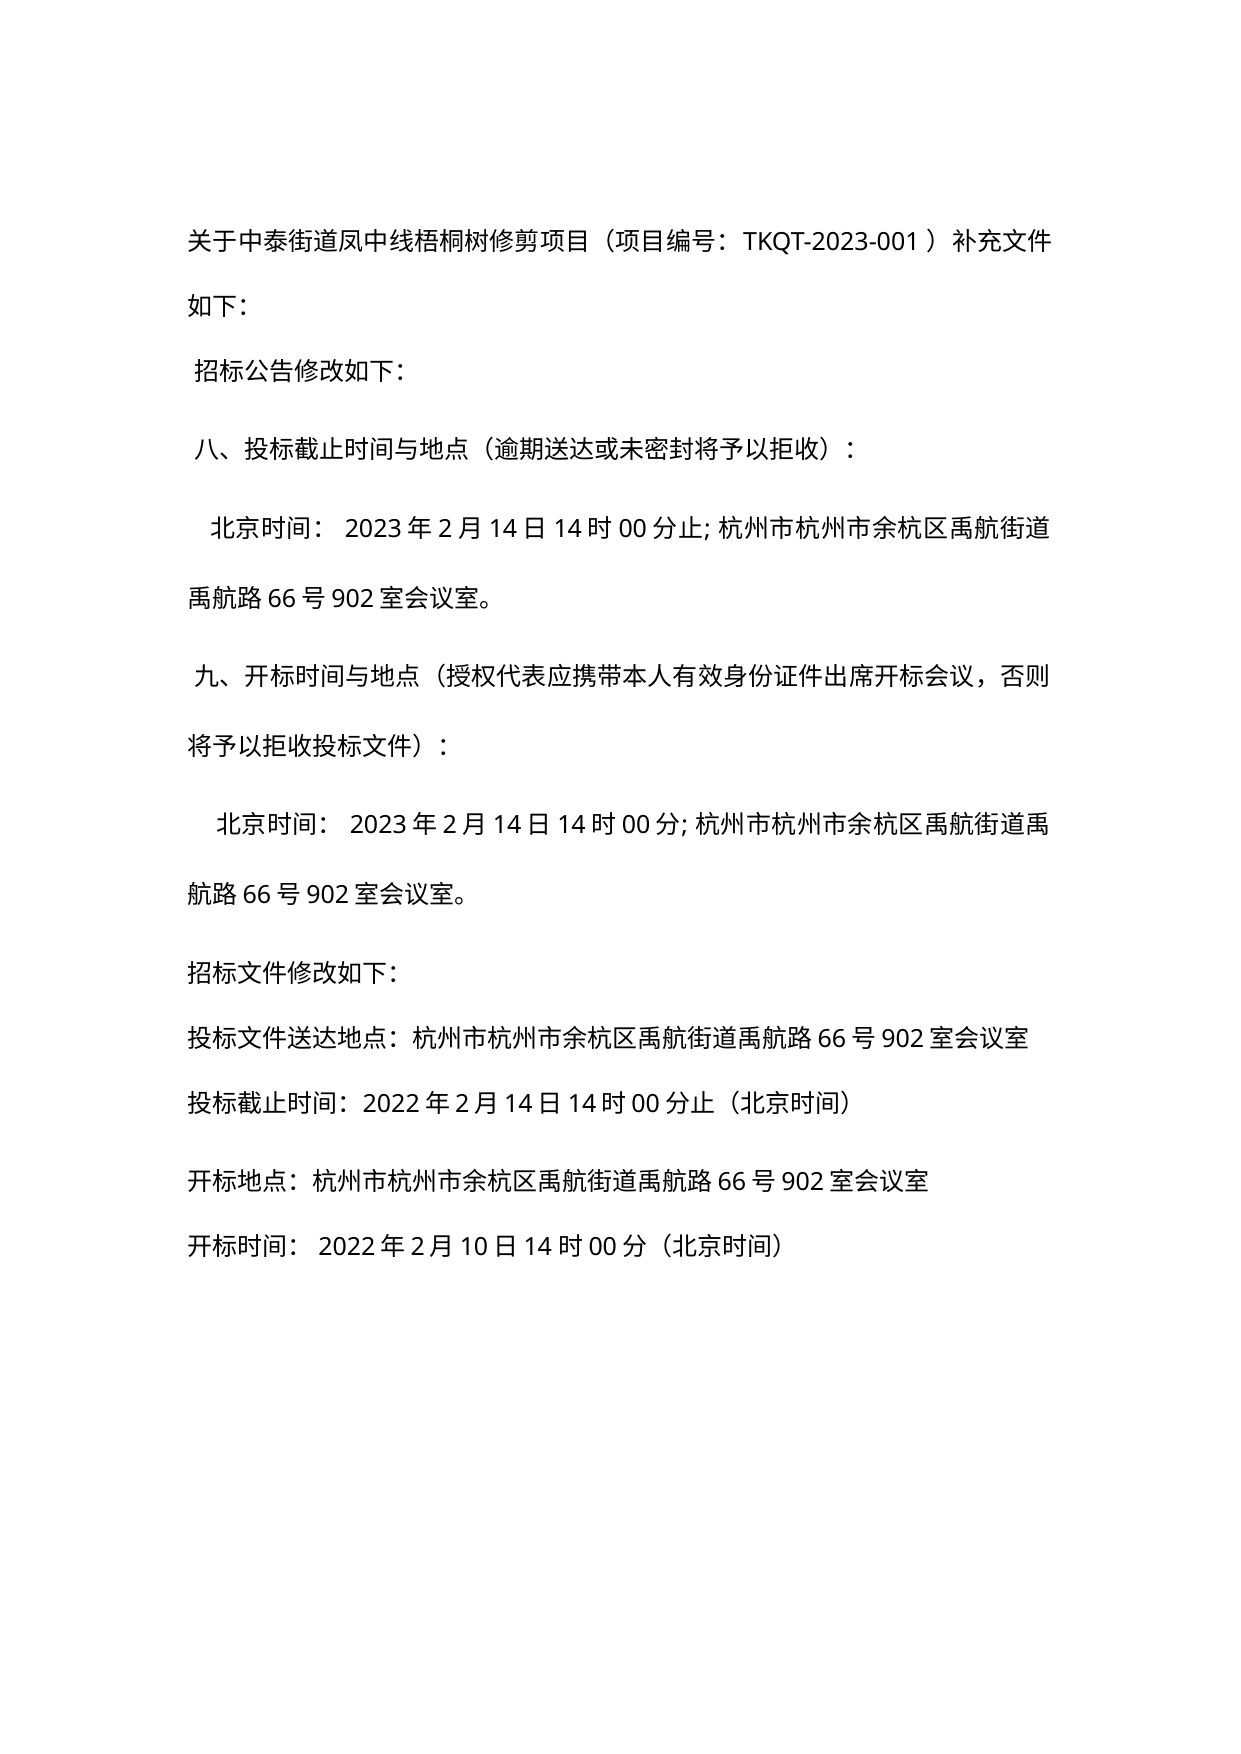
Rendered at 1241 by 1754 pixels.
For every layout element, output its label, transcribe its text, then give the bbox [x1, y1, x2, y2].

text 投标截止时间：2022年2月14日14时00分止（北京时间） [187, 1069, 1053, 1134]
text 北京时间： 2023年2月14日14时00分; 杭州市杭州市余杭区禹航街道禹航路66号902室会议室。 [187, 791, 1053, 926]
text 开标时间： 2022年2月10日14 时00分（北京时间） [187, 1212, 1053, 1277]
text 开标地点：杭州市杭州市余杭区禹航街道禹航路66号902室会议室 [187, 1147, 1053, 1212]
text 招标文件修改如下： [187, 939, 1053, 1004]
text 北京时间： 2023年2月14日14时00分止; 杭州市杭州市余杭区禹航街道禹航路66号902室会议室。 [187, 494, 1053, 629]
text 九、开标时间与地点（授权代表应携带本人有效身份证件出席开标会议，否则将予以拒收投标文件）： [187, 642, 1053, 777]
text 八、投标截止时间与地点（逾期送达或未密封将予以拒收）： [187, 416, 1053, 481]
text 关于中泰街道凤中线梧桐树修剪项目（项目编号：TKQT-2023-001 ）补充文件如下： [187, 207, 1053, 337]
text 投标文件送达地点：杭州市杭州市余杭区禹航街道禹航路66号902室会议室 [187, 1004, 1053, 1069]
text 招标公告修改如下： [187, 337, 1053, 402]
